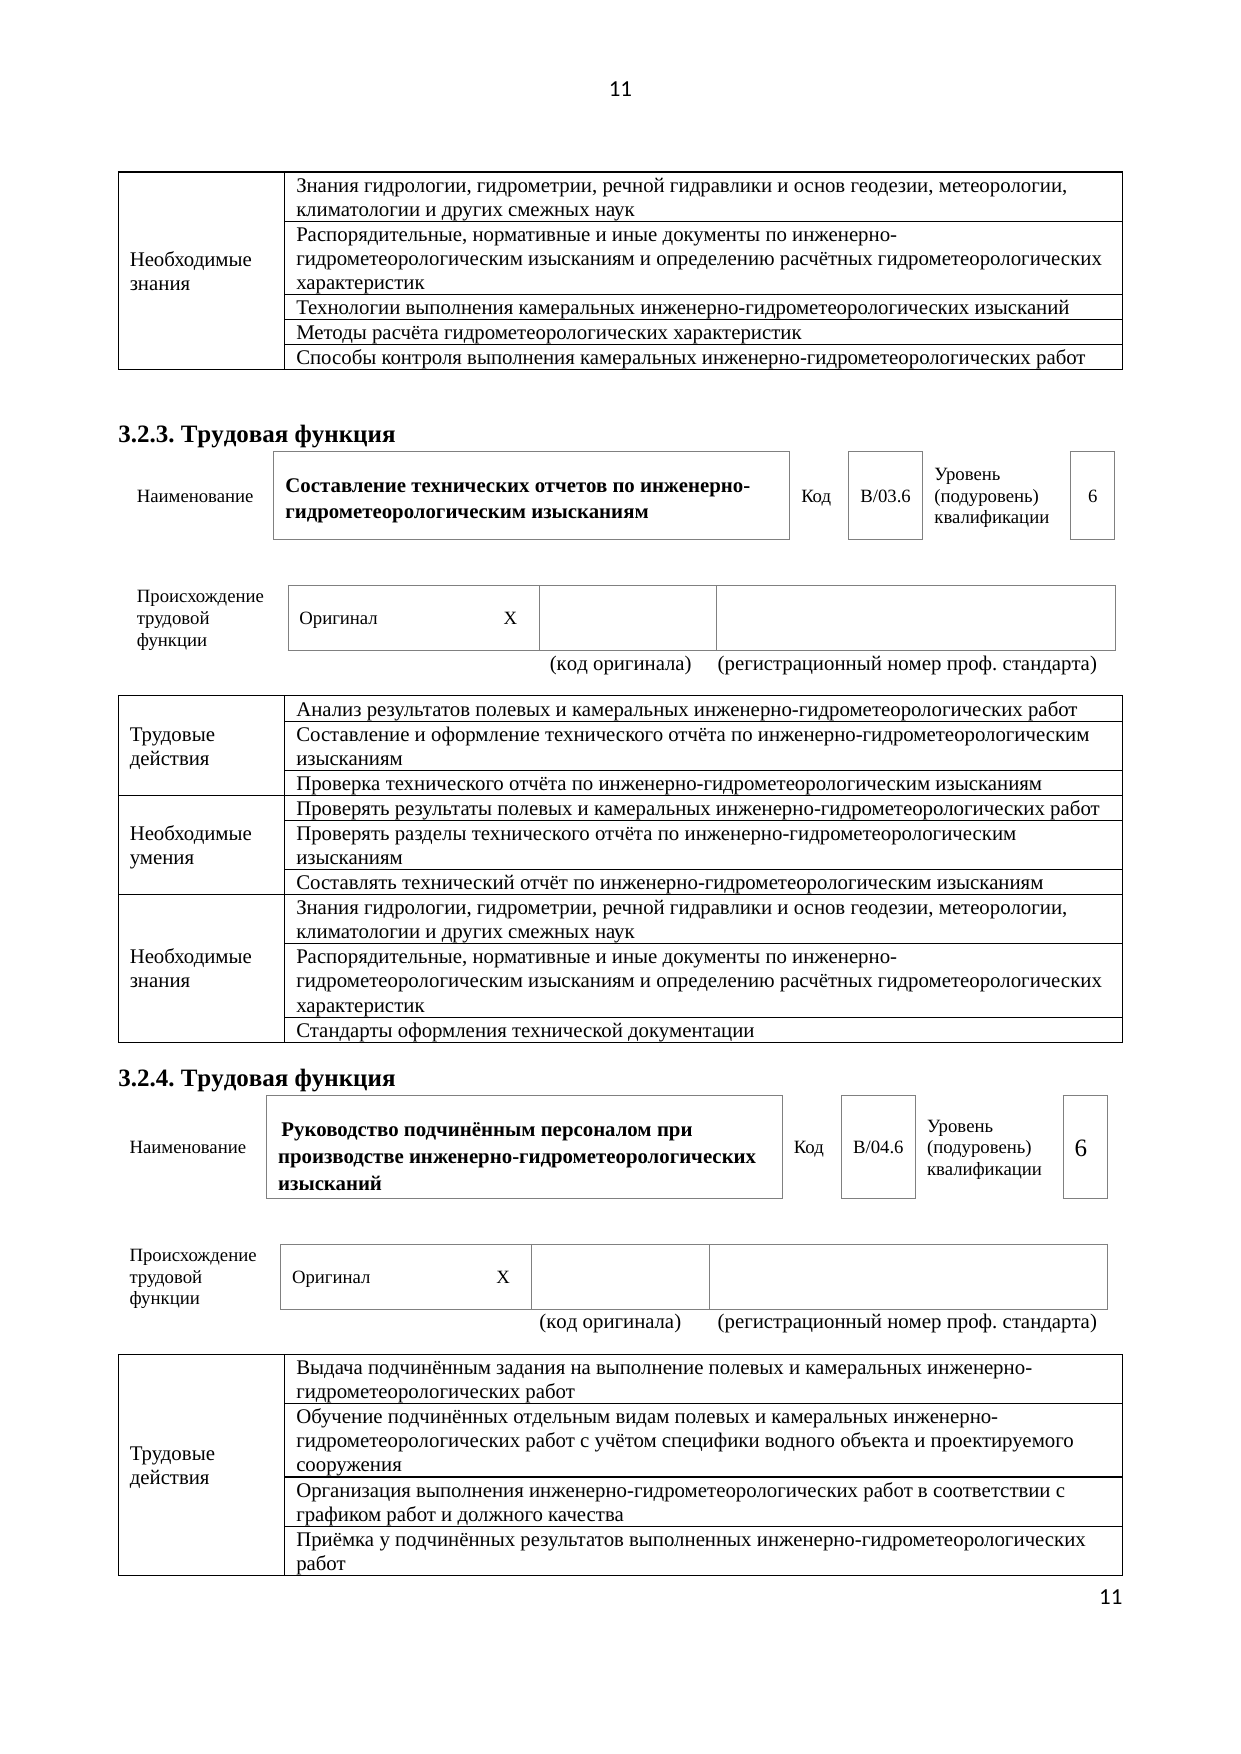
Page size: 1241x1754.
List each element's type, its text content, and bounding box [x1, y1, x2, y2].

table_cell Знания гидрологии, гидрометрии, речной гидравлики и основ геодезии, метеорологии, климатологии и других смежных наук [285, 895, 1122, 943]
table_header 6 [1071, 452, 1114, 539]
table_header Х [485, 1245, 531, 1309]
table_header Оригинал [281, 1245, 485, 1309]
table_header Выдача подчинённым задания на выполнение полевых и камеральных инженерно-гидрометеорологических работ [285, 1355, 1122, 1403]
table_header Х [492, 586, 539, 650]
table_header [717, 586, 1115, 650]
table_cell Необходимые знания [119, 895, 284, 1042]
table_cell Распорядительные, нормативные и иные документы по инженерно-гидрометеорологическим изысканиям и определению расчётных гидрометеорологических характеристик [285, 222, 1122, 294]
table_cell Знания гидрологии, гидрометрии, речной гидравлики и основ геодезии, метеорологии, климатологии и других смежных наук [285, 173, 1122, 221]
table_header [710, 1245, 1107, 1309]
table_header Уровень (подуровень) квалификации [923, 451, 1070, 539]
table_header Наименование [118, 1095, 266, 1197]
table_cell Проверять результаты полевых и камеральных инженерно-гидрометеорологических работ [285, 796, 1122, 820]
table_header Оригинал [289, 586, 492, 650]
table_header 6 [1064, 1096, 1107, 1197]
table_header Уровень (подуровень) квалификации [916, 1095, 1063, 1197]
table_cell Технологии выполнения камеральных инженерно-гидрометеорологических изысканий [285, 295, 1122, 319]
table_cell Приёмка у подчинённых результатов выполненных инженерно-гидрометеорологических работ [285, 1527, 1122, 1575]
table_cell Составлять технический отчёт по инженерно-гидрометеорологическим изысканиям [285, 870, 1122, 894]
table_header В/04.6 [842, 1096, 915, 1197]
table_cell Способы контроля выполнения камеральных инженерно-гидрометеорологических работ [285, 345, 1122, 369]
table_header [540, 586, 716, 650]
table_cell Организация выполнения инженерно-гидрометеорологических работ в соответствии с графиком работ и должного качества [285, 1478, 1122, 1526]
table_cell Стандарты оформления технической документации [285, 1018, 1122, 1042]
table_header Код [783, 1095, 841, 1197]
table_header Код [790, 451, 848, 539]
table_cell Методы расчёта гидрометеорологических характеристик [285, 320, 1122, 344]
table_header Трудовые действия [119, 696, 284, 795]
table_header Руководство подчинённым персоналом при производстве инженерно-гидрометеорологических изысканий [267, 1096, 782, 1197]
table_cell Распорядительные, нормативные и иные документы по инженерно-гидрометеорологическим изысканиям и определению расчётных гидрометеорологических характеристик [285, 944, 1122, 1017]
table_header В/03.6 [849, 452, 922, 539]
table_header Происхождение трудовой функции [118, 1244, 280, 1309]
table_header Составление технических отчетов по инженерно-гидрометеорологическим изысканиям [274, 452, 789, 539]
subtitle 3.2.4. Трудовая функция [118, 1063, 1122, 1092]
table_header Происхождение трудовой функции [125, 585, 288, 650]
table_header Трудовые действия [119, 1355, 284, 1575]
table_cell Необходимые знания [119, 173, 284, 369]
table_cell Обучение подчинённых отдельным видам полевых и камеральных инженерно-гидрометеорологических работ с учётом специфики водного объекта и проектируемого сооружения [285, 1404, 1122, 1476]
text (код оригинала) (регистрационный номер проф. стандарта) [118, 1309, 1122, 1333]
text (код оригинала) (регистрационный номер проф. стандарта) [118, 651, 1122, 674]
table_cell Проверять разделы технического отчёта по инженерно-гидрометеорологическим изысканиям [285, 821, 1122, 869]
table_cell Проверка технического отчёта по инженерно-гидрометеорологическим изысканиям [285, 771, 1122, 795]
table_header Наименование [125, 451, 273, 539]
subtitle 3.2.3. Трудовая функция [118, 419, 1122, 448]
table_header [532, 1245, 709, 1309]
table_header Анализ результатов полевых и камеральных инженерно-гидрометеорологических работ [285, 696, 1122, 721]
table_cell Необходимые умения [119, 796, 284, 894]
table_cell Составление и оформление технического отчёта по инженерно-гидрометеорологическим изысканиям [285, 722, 1122, 770]
